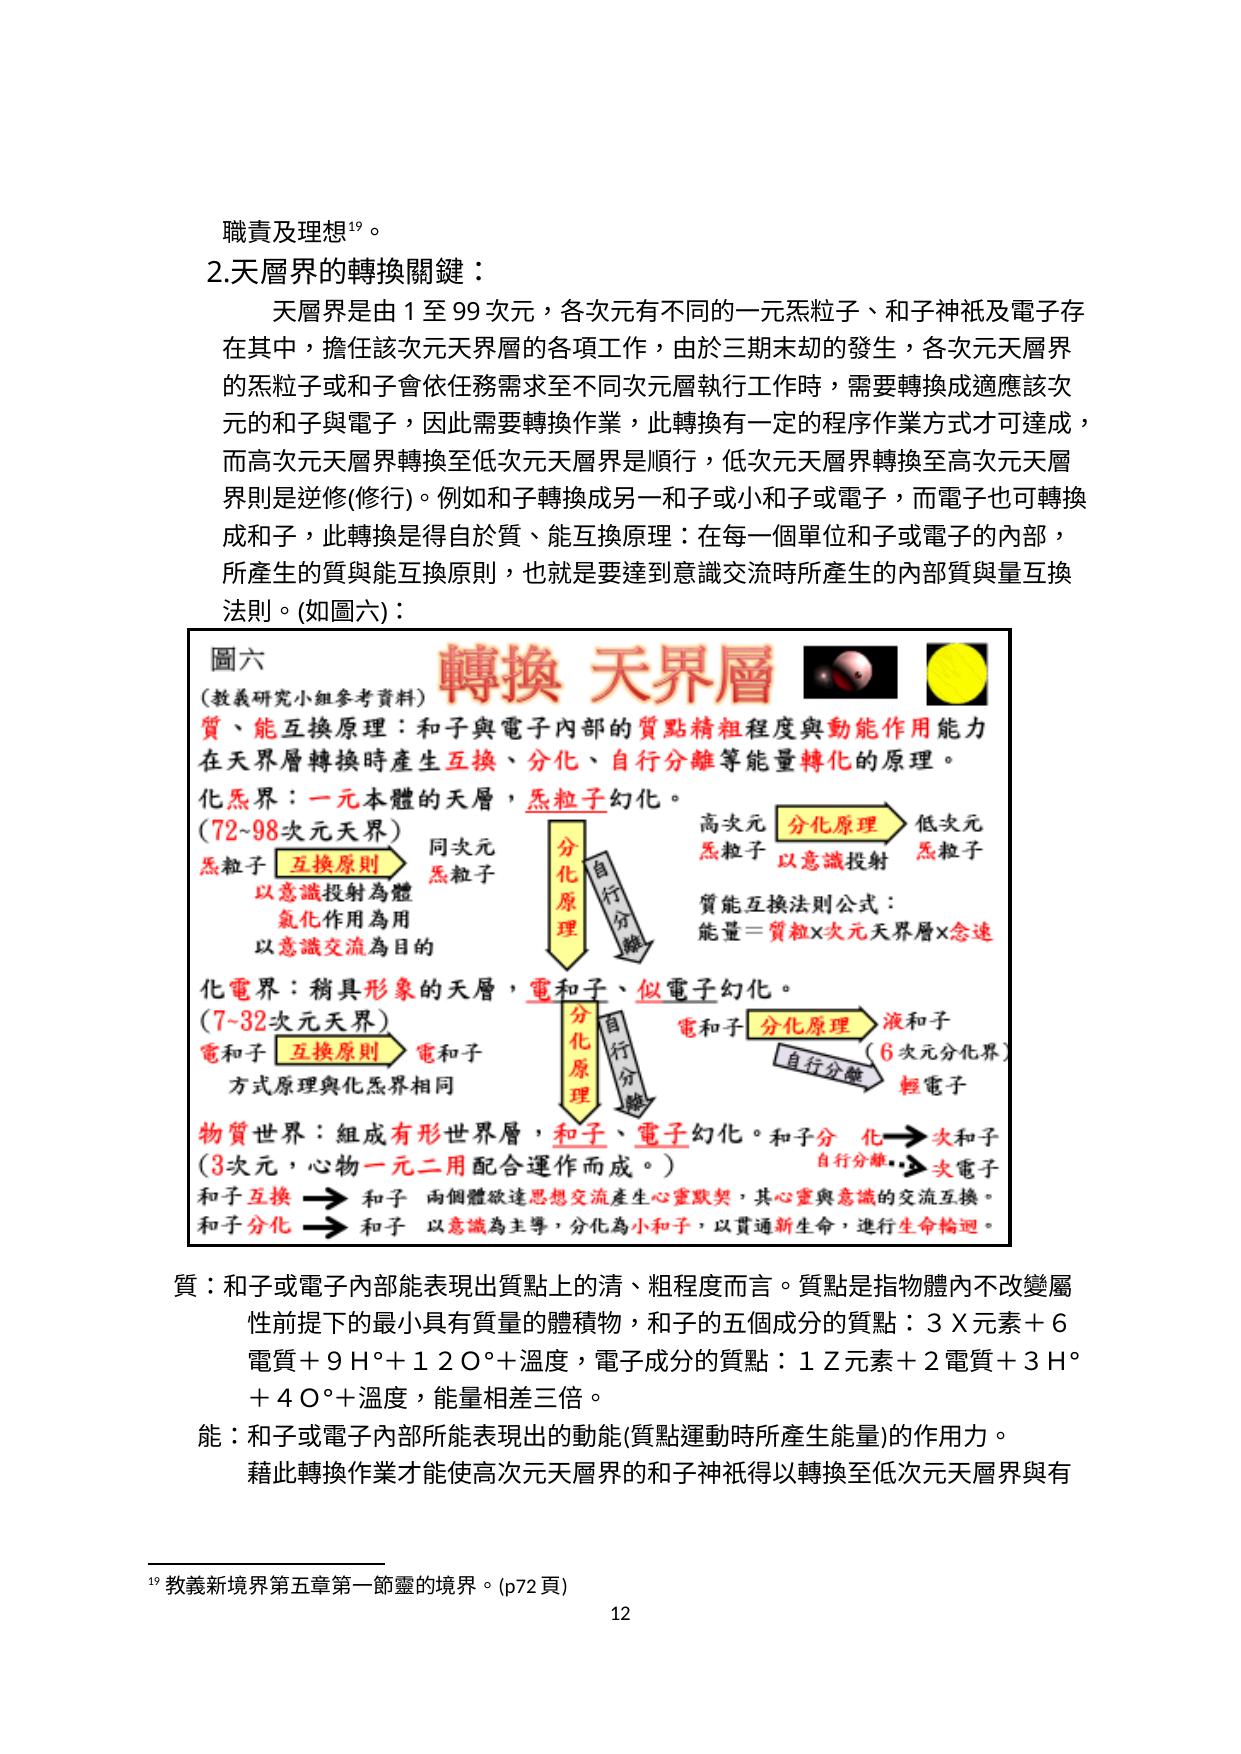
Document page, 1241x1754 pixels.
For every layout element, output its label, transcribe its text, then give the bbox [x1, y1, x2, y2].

text 天層界是由1至99次元，各次元有不同的一元炁粒子、和子神祇及電子存在其中，擔任該次元天界層的各項工作，由於三期末刧的發生，各次元天層界的炁粒子或和子會依任務需求至不同次元層執行工作時，需要轉換成適應該次元的和子與電子，因此需要轉換作業，此轉換有一定的程序作業方式才可達成，而高次元天層界轉換至低次元天層界是順行，低次元天層界轉換至高次元天層界則是逆修(修行)。例如和子轉換成另一和子或小和子或電子，而電子也可轉換成和子，此轉換是得自於質、能互換原理：在每一個單位和子或電子的內部，所產生的質與能互換原則，也就是要達到意識交流時所產生的內部質與量互換法則。(如圖六)： [223, 291, 1092, 628]
text 質：和子或電子內部能表現出質點上的清、粗程度而言。質點是指物體內不改變屬性前提下的最小具有質量的體積物，和子的五個成分的質點：３Ｘ元素＋６電質＋９Ｈ°＋１２Ｏ°＋溫度，電子成分的質點：１Ｚ元素＋２電質＋３Ｈ°＋４Ｏ°＋溫度，能量相差三倍。 [148, 1266, 1092, 1416]
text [248, 1453, 1092, 1491]
picture [190, 631, 1008, 1244]
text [148, 207, 1092, 248]
text 能：和子或電子內部所能表現出的動能(質點運動時所產生能量)的作用力。 [148, 1416, 1092, 1453]
text 2.天層界的轉換關鍵： [148, 248, 1092, 291]
